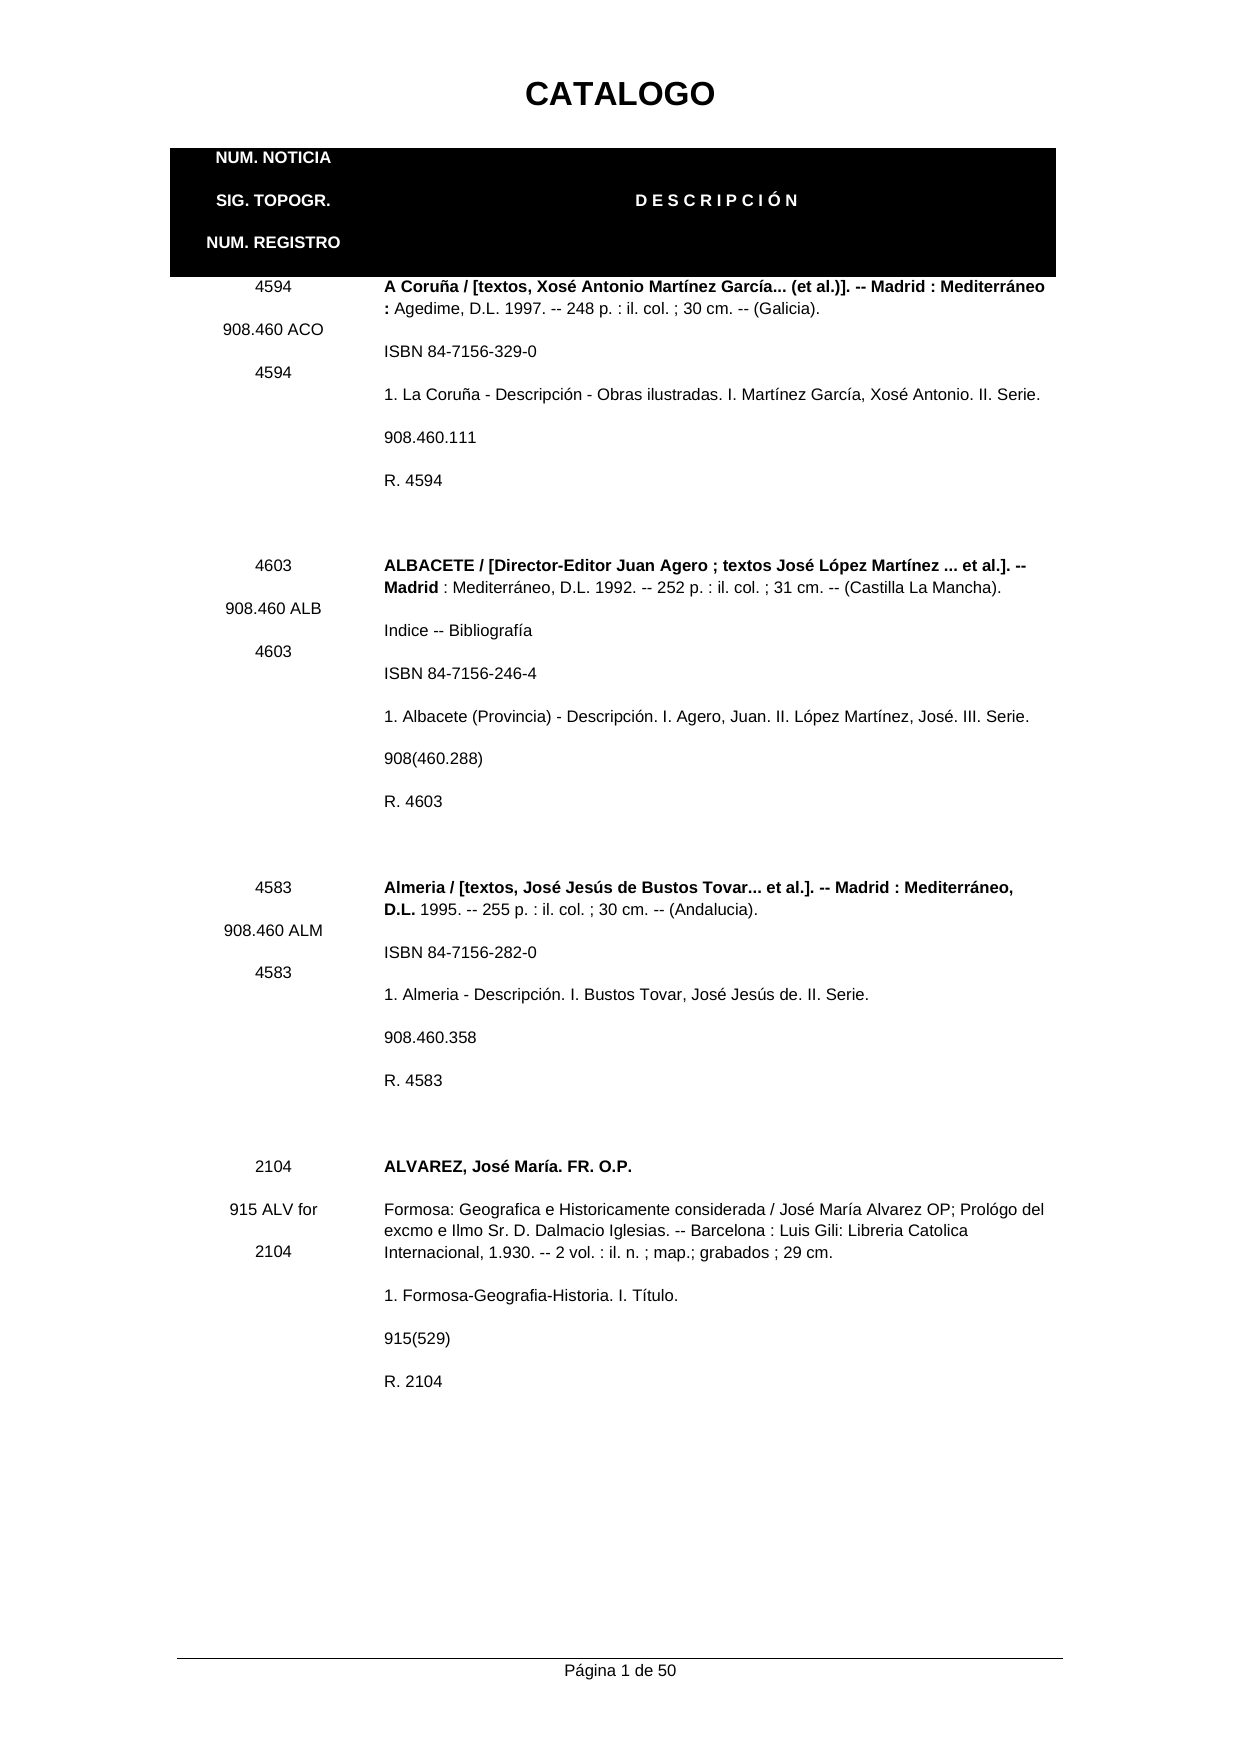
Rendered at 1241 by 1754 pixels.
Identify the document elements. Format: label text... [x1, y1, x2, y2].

table_cell ALVAREZ, José María. FR. O.P. Formosa: Geografica e Historicamente considerada / José María Alvarez OP; Prológo del excmo e Ilmo Sr. D. Dalmacio Iglesias. -- Barcelona : Luis Gili: Libreria Catolica Internacional, 1.930. -- 2 vol. : il. n. ; map.; grabados ; 29 cm. 1. Formosa-Geografia-Historia. I. Título. 915(529) R. 2104 [377, 1156, 1056, 1457]
table_header D E S C R I P C I Ó N [377, 148, 1056, 277]
table_cell A Coruña / [textos, Xosé Antonio Martínez García... (et al.)]. -- Madrid : Mediterráneo : Agedime, D.L. 1997. -- 248 p. : il. col. ; 30 cm. -- (Galicia). ISBN 84-7156-329-0 1. La Coruña - Descripción - Obras ilustradas. I. Martínez García, Xosé Antonio. II. Serie. 908.460.111 R. 4594 [377, 277, 1056, 556]
table_cell 2104 915 ALV for 2104 [170, 1156, 377, 1457]
table_cell 4594 908.460 ACO 4594 [170, 277, 377, 556]
table_cell ALBACETE / [Director-Editor Juan Agero ; textos José López Martínez ... et al.]. -- Madrid : Mediterráneo, D.L. 1992. -- 252 p. : il. col. ; 31 cm. -- (Castilla La Mancha). Indice -- Bibliografía ISBN 84-7156-246-4 1. Albacete (Provincia) - Descripción. I. Agero, Juan. II. López Martínez, José. III. Serie. 908(460.288) R. 4603 [377, 556, 1056, 878]
table_cell 4583 908.460 ALM 4583 [170, 878, 377, 1156]
table_header NUM. NOTICIA SIG. TOPOGR. NUM. REGISTRO [170, 148, 377, 277]
table_cell Almeria / [textos, José Jesús de Bustos Tovar... et al.]. -- Madrid : Mediterráneo, D.L. 1995. -- 255 p. : il. col. ; 30 cm. -- (Andalucia). ISBN 84-7156-282-0 1. Almeria - Descripción. I. Bustos Tovar, José Jesús de. II. Serie. 908.460.358 R. 4583 [377, 878, 1056, 1156]
table_cell 4603 908.460 ALB 4603 [170, 556, 377, 878]
